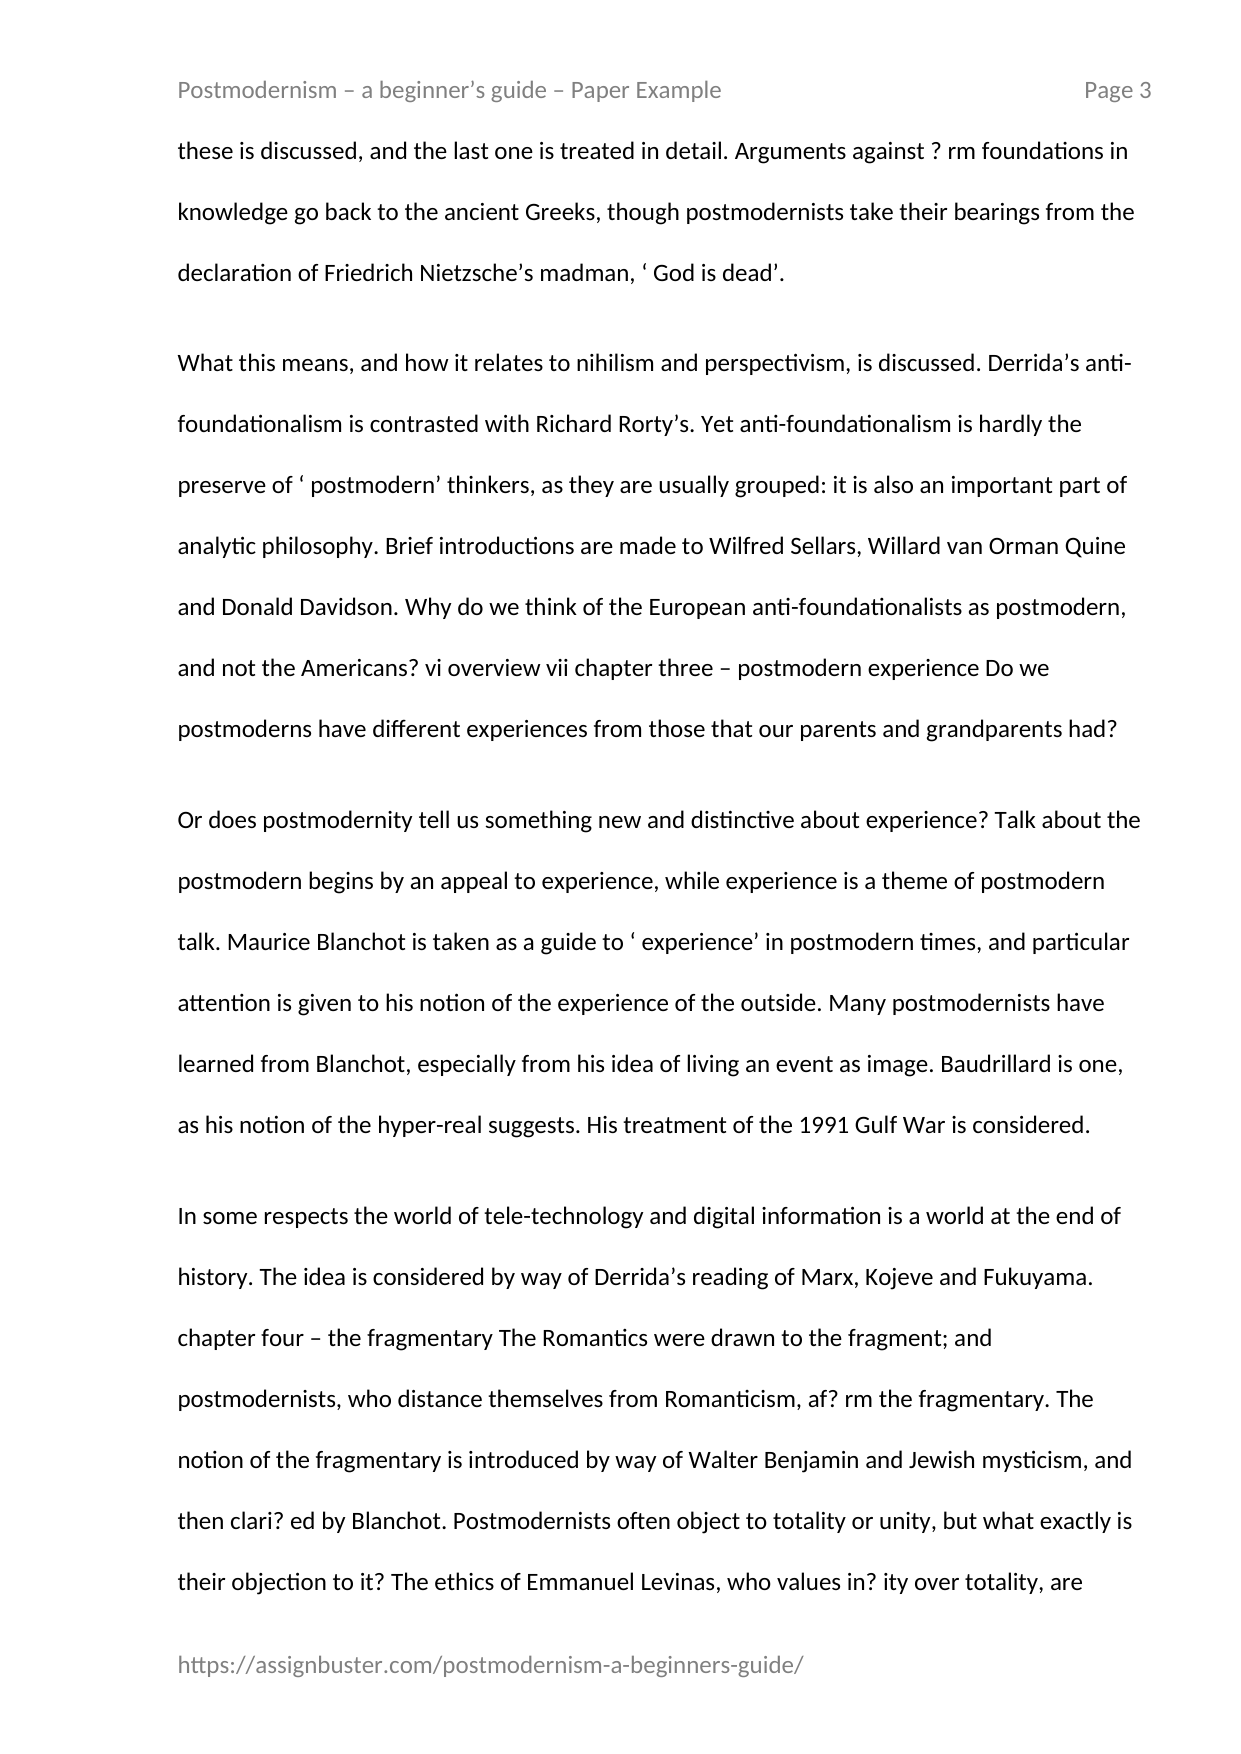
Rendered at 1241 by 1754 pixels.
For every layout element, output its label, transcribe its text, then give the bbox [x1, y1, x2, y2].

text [177, 135, 1152, 287]
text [177, 1200, 1152, 1597]
text What this means, and how it relates to nihilism and perspectivism, is discussed. Derrida’s anti-foundationalism is contrasted with Richard Rorty’s. Yet anti-foundationalism is hardly the preserve of ‘ postmodern’ thinkers, as they are usually grouped: it is also an important part of analytic philosophy. Brief introductions are made to Wilfred Sellars, Willard van Orman Quine and Donald Davidson. Why do we think of the European anti-foundationalists as postmodern, and not the Americans? vi overview vii chapter three – postmodern experience Do we postmoderns have different experiences from those that our parents and grandparents had? [177, 347, 1152, 744]
text Or does postmodernity tell us something new and distinctive about experience? Talk about the postmodern begins by an appeal to experience, while experience is a theme of postmodern talk. Maurice Blanchot is taken as a guide to ‘ experience’ in postmodern times, and particular attention is given to his notion of the experience of the outside. Many postmodernists have learned from Blanchot, especially from his idea of living an event as image. Baudrillard is one, as his notion of the hyper-real suggests. His treatment of the 1991 Gulf War is considered. [177, 804, 1152, 1140]
